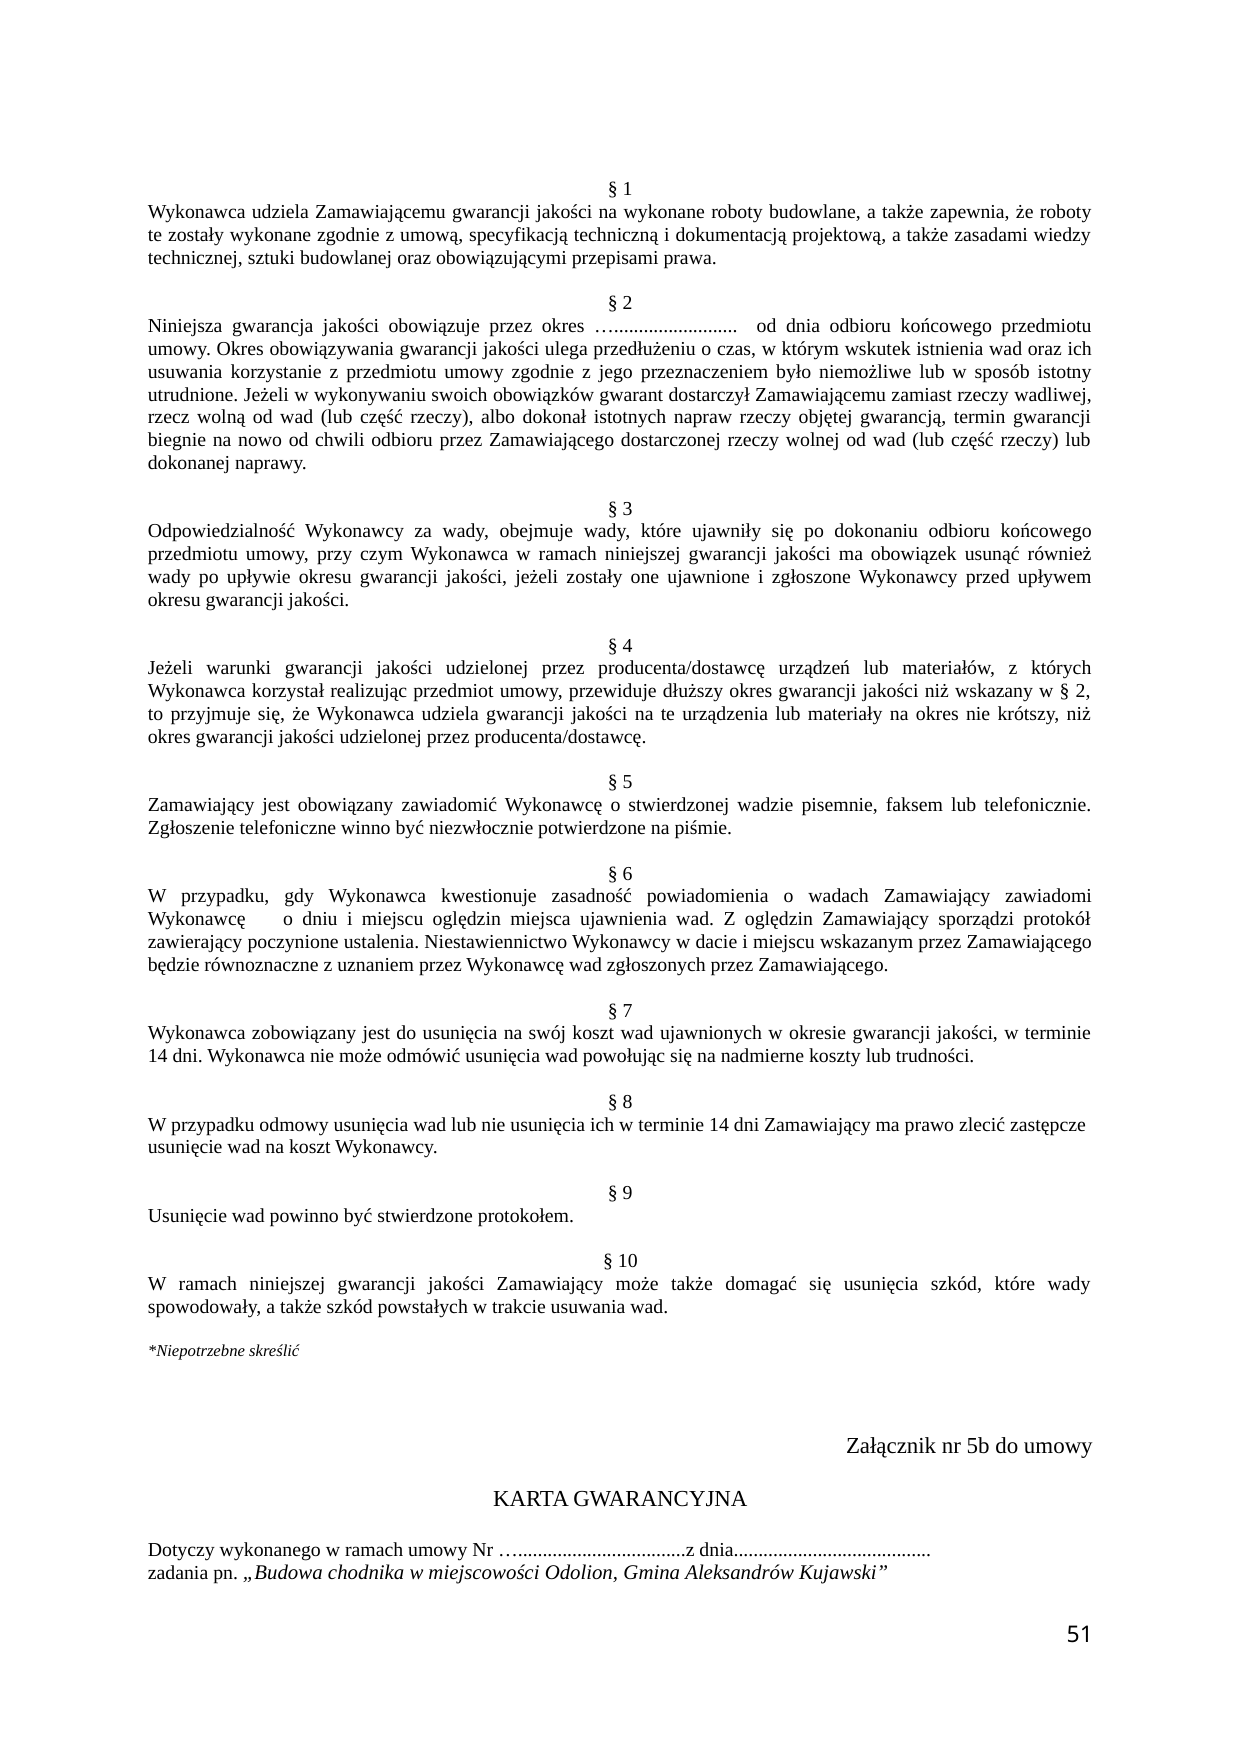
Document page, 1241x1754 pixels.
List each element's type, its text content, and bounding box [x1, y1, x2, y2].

text Jeżeli warunki gwarancji jakości udzielonej przez producenta/dostawcę urządzeń lub materiałów, z których Wykonawca korzystał realizując przedmiot umowy, przewiduje dłuższy okres gwarancji jakości niż wskazany w § 2, to przyjmuje się, że Wykonawca udziela gwarancji jakości na te urządzenia lub materiały na okres nie krótszy, niż okres gwarancji jakości udzielonej przez producenta/dostawcę. [148, 656, 1093, 748]
text § 1 [148, 177, 1093, 200]
text W przypadku odmowy usunięcia wad lub nie usunięcia ich w terminie 14 dni Zamawiający ma prawo zlecić zastępcze usunięcie wad na koszt Wykonawcy. [148, 1113, 1093, 1158]
text zadania pn. „Budowa chodnika w miejscowości Odolion, Gmina Aleksandrów Kujawski” [148, 1560, 1093, 1584]
text § 3 [148, 497, 1093, 519]
text § 8 [148, 1090, 1093, 1113]
text § 6 [148, 862, 1093, 884]
text Zamawiający jest obowiązany zawiadomić Wykonawcę o stwierdzonej wadzie pisemnie, faksem lub telefonicznie. Zgłoszenie telefoniczne winno być niezwłocznie potwierdzone na piśmie. [148, 793, 1093, 839]
text Wykonawca udziela Zamawiającemu gwarancji jakości na wykonane roboty budowlane, a także zapewnia, że roboty te zostały wykonane zgodnie z umową, specyfikacją techniczną i dokumentacją projektową, a także zasadami wiedzy technicznej, sztuki budowlanej oraz obowiązującymi przepisami prawa. [148, 200, 1093, 268]
text W przypadku, gdy Wykonawca kwestionuje zasadność powiadomienia o wadach Zamawiający zawiadomi Wykonawcę o dniu i miejscu oględzin miejsca ujawnienia wad. Z oględzin Zamawiający sporządzi protokół zawierający poczynione ustalenia. Niestawiennictwo Wykonawcy w dacie i miejscu wskazanym przez Zamawiającego będzie równoznaczne z uznaniem przez Wykonawcę wad zgłoszonych przez Zamawiającego. [148, 884, 1093, 976]
text § 5 [148, 770, 1093, 793]
text § 7 [148, 998, 1093, 1021]
text § 4 [148, 633, 1093, 656]
text § 10 [148, 1249, 1093, 1272]
text W ramach niniejszej gwarancji jakości Zamawiający może także domagać się usunięcia szkód, które wady spowodowały, a także szkód powstałych w trakcie usuwania wad. [148, 1272, 1093, 1318]
text *Niepotrzebne skreślić [148, 1341, 1093, 1360]
text Usunięcie wad powinno być stwierdzone protokołem. [148, 1204, 1093, 1227]
text Wykonawca zobowiązany jest do usunięcia na swój koszt wad ujawnionych w okresie gwarancji jakości, w terminie 14 dni. Wykonawca nie może odmówić usunięcia wad powołując się na nadmierne koszty lub trudności. [148, 1021, 1093, 1067]
text § 9 [148, 1181, 1093, 1204]
text Załącznik nr 5b do umowy [148, 1432, 1093, 1458]
text Dotyczy wykonanego w ramach umowy Nr …..................................z dnia........................................ [148, 1537, 1093, 1560]
text § 2 [148, 291, 1093, 314]
text Niniejsza gwarancja jakości obowiązuje przez okres …......................... od dnia odbioru końcowego przedmiotu umowy. Okres obowiązywania gwarancji jakości ulega przedłużeniu o czas, w którym wskutek istnienia wad oraz ich usuwania korzystanie z przedmiotu umowy zgodnie z jego przeznaczeniem było niemożliwe lub w sposób istotny utrudnione. Jeżeli w wykonywaniu swoich obowiązków gwarant dostarczył Zamawiającemu zamiast rzeczy wadliwej, rzecz wolną od wad (lub część rzeczy), albo dokonał istotnych napraw rzeczy objętej gwarancją, termin gwarancji biegnie na nowo od chwili odbioru przez Zamawiającego dostarczonej rzeczy wolnej od wad (lub część rzeczy) lub dokonanej naprawy. [148, 314, 1093, 474]
text KARTA GWARANCYJNA [148, 1485, 1093, 1511]
text Odpowiedzialność Wykonawcy za wady, obejmuje wady, które ujawniły się po dokonaniu odbioru końcowego przedmiotu umowy, przy czym Wykonawca w ramach niniejszej gwarancji jakości ma obowiązek usunąć również wady po upływie okresu gwarancji jakości, jeżeli zostały one ujawnione i zgłoszone Wykonawcy przed upływem okresu gwarancji jakości. [148, 519, 1093, 611]
